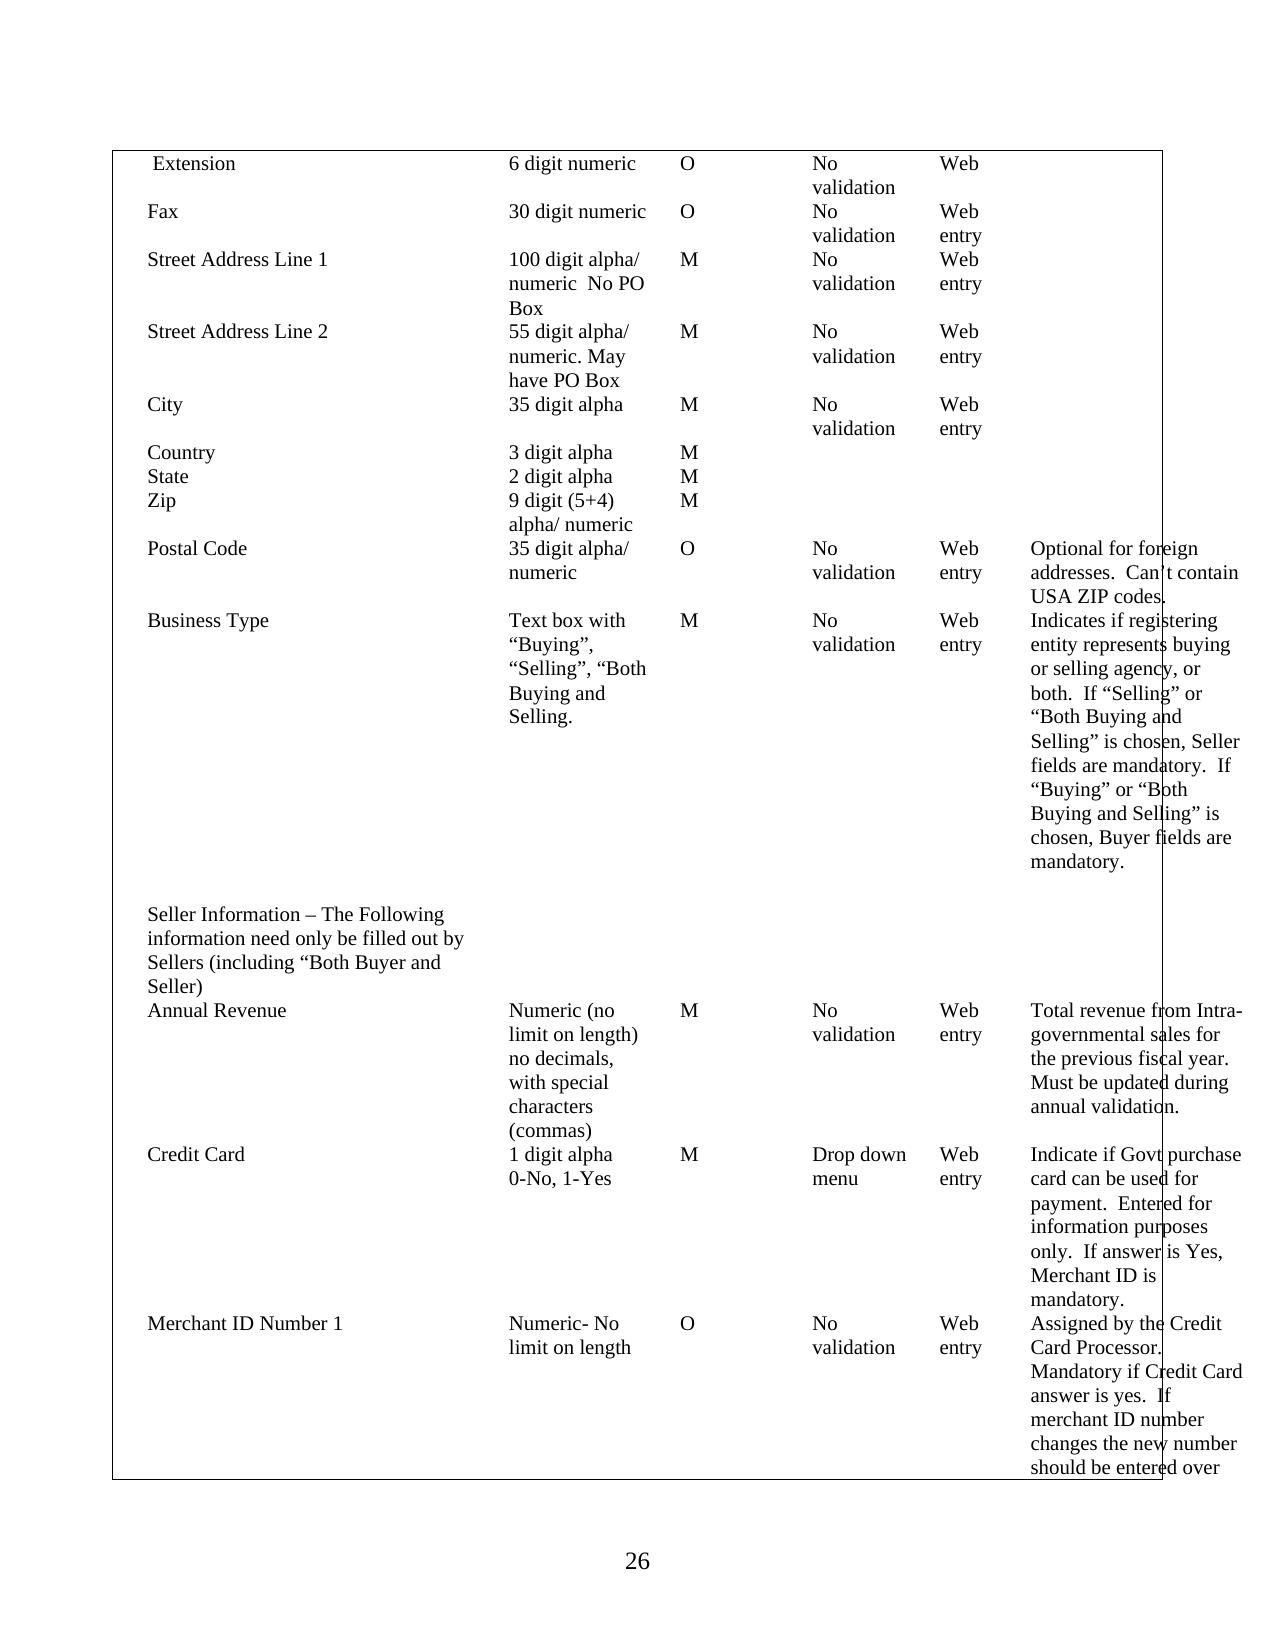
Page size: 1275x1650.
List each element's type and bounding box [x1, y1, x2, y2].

table_header [113, 151, 1162, 1479]
